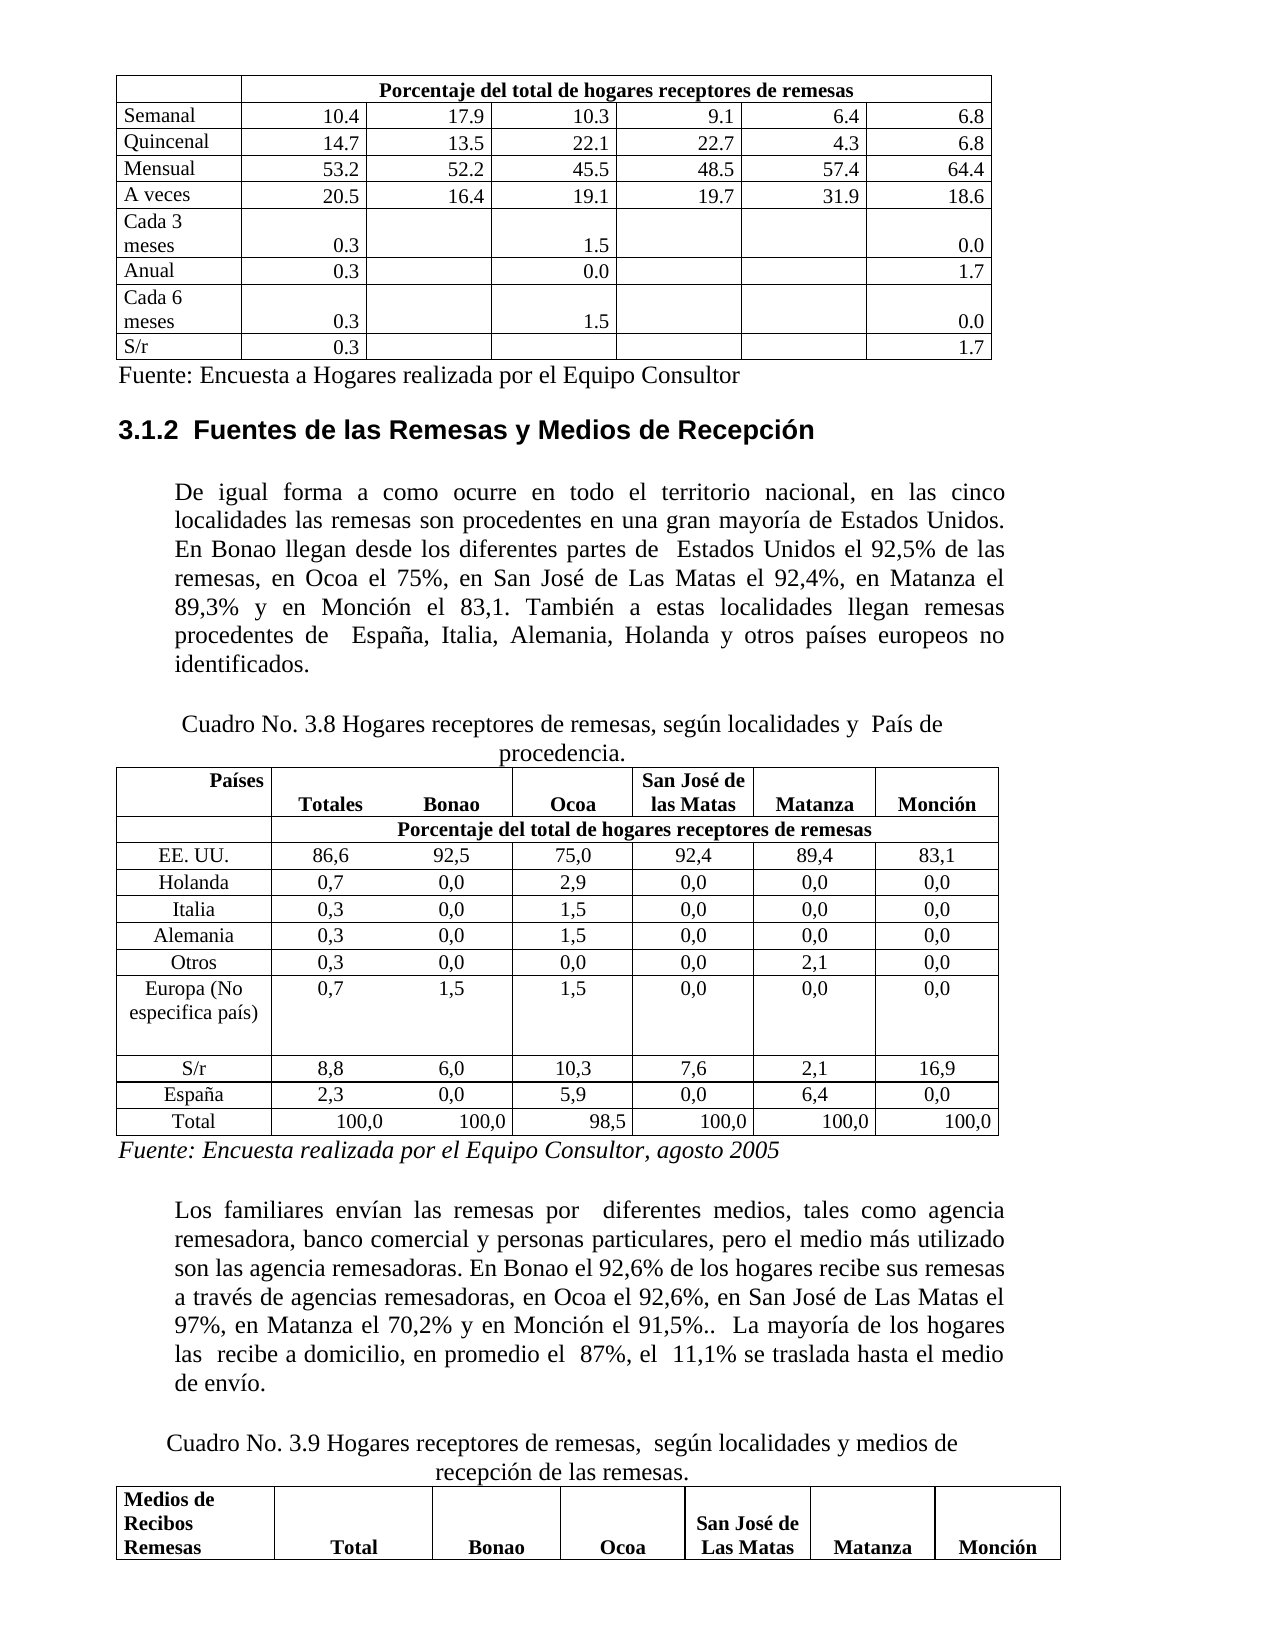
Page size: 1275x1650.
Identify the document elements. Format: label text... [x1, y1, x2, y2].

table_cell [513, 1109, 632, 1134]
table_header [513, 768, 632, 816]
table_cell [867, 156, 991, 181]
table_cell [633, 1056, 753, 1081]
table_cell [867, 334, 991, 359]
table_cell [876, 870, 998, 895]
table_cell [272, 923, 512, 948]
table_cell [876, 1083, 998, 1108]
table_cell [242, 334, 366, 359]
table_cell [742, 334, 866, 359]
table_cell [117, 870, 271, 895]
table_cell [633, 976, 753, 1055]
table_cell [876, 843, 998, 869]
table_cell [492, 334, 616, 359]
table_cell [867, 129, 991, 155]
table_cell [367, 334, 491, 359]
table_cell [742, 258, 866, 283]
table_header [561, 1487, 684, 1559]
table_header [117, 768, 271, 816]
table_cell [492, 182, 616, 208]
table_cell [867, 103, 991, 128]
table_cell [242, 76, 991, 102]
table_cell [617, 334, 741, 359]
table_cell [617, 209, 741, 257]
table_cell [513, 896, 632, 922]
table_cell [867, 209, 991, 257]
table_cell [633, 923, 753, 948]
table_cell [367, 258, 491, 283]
text Fuente: Encuesta a Hogares realizada por el Equipo Consultor [118, 360, 965, 389]
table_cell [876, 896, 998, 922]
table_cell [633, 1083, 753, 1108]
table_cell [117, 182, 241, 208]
text De igual forma a como ocurre en todo el territorio nacional, en las cinco localidades las remesas son procedentes en una gran mayoría de Estados Unidos. En Bonao llegan desde los diferentes partes de Estados Unidos el 92,5% de las remesas, en Ocoa el 75%, en San José de Las Matas el 92,4%, en Matanza el 89,3% y en Monción el 83,1. También a estas localidades llegan remesas procedentes de España, Italia, Alemania, Holanda y otros países europeos no identificados. [174, 477, 1006, 678]
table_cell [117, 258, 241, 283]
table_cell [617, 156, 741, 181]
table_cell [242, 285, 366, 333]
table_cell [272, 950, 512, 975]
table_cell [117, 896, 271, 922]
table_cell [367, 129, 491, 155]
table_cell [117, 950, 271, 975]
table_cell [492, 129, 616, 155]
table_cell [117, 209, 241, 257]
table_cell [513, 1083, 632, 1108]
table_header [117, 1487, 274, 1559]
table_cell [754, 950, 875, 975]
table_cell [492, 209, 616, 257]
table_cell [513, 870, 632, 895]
text Los familiares envían las remesas por diferentes medios, tales como agencia remesadora, banco comercial y personas particulares, pero el medio más utilizado son las agencia remesadoras. En Bonao el 92,6% de los hogares recibe sus remesas a través de agencias remesadoras, en Ocoa el 92,6%, en San José de Las Matas el 97%, en Matanza el 70,2% y en Monción el 91,5%.. La mayoría de los hogares las recibe a domicilio, en promedio el 87%, el 11,1% se traslada hasta el medio de envío. [174, 1196, 1006, 1397]
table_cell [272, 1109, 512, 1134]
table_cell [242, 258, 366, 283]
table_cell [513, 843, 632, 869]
text Fuente: Encuesta realizada por el Equipo Consultor, agosto 2005 [118, 1136, 1171, 1164]
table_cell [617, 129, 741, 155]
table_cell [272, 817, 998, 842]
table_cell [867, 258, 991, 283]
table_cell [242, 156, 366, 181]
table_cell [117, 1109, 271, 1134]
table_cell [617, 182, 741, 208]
text Cuadro No. 3.9 Hogares receptores de remesas, según localidades y medios de recepción de las remesas. [118, 1428, 1006, 1486]
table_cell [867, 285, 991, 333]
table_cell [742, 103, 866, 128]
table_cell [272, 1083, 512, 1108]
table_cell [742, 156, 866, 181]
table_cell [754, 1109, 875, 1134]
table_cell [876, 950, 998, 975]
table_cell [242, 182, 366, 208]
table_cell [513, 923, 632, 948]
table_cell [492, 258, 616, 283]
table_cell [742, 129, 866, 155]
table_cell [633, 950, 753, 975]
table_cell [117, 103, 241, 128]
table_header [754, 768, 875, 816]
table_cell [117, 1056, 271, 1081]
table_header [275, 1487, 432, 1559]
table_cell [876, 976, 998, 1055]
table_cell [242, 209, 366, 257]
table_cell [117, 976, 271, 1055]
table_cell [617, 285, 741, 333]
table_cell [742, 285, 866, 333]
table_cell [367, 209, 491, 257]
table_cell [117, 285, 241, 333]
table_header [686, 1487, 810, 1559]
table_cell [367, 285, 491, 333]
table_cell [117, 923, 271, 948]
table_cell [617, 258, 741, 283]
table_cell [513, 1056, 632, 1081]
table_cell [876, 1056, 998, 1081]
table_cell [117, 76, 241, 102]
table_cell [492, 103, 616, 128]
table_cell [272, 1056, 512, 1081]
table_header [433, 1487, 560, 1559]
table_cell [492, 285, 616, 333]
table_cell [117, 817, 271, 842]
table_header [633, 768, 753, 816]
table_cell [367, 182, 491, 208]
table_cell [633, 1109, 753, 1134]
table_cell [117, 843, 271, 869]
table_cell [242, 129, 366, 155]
subtitle Fuentes de las Remesas y Medios de Recepción [118, 414, 1181, 445]
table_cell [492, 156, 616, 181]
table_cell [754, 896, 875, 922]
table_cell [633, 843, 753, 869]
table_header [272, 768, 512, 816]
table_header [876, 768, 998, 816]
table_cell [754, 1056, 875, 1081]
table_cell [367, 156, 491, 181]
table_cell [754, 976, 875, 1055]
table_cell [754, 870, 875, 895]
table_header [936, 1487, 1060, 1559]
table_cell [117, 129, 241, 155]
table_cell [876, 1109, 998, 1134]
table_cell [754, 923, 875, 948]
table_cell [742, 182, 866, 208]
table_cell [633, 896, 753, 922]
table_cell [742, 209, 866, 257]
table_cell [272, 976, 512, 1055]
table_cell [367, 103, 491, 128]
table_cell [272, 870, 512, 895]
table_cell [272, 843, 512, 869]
text Cuadro No. 3.8 Hogares receptores de remesas, según localidades y País de procedencia. [118, 709, 1006, 767]
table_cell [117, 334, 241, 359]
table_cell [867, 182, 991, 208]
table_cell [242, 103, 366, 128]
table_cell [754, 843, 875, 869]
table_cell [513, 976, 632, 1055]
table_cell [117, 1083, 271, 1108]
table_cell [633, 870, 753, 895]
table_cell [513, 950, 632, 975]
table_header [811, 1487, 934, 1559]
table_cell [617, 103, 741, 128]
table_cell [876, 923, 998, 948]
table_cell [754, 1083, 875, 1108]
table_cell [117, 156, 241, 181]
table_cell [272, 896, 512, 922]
